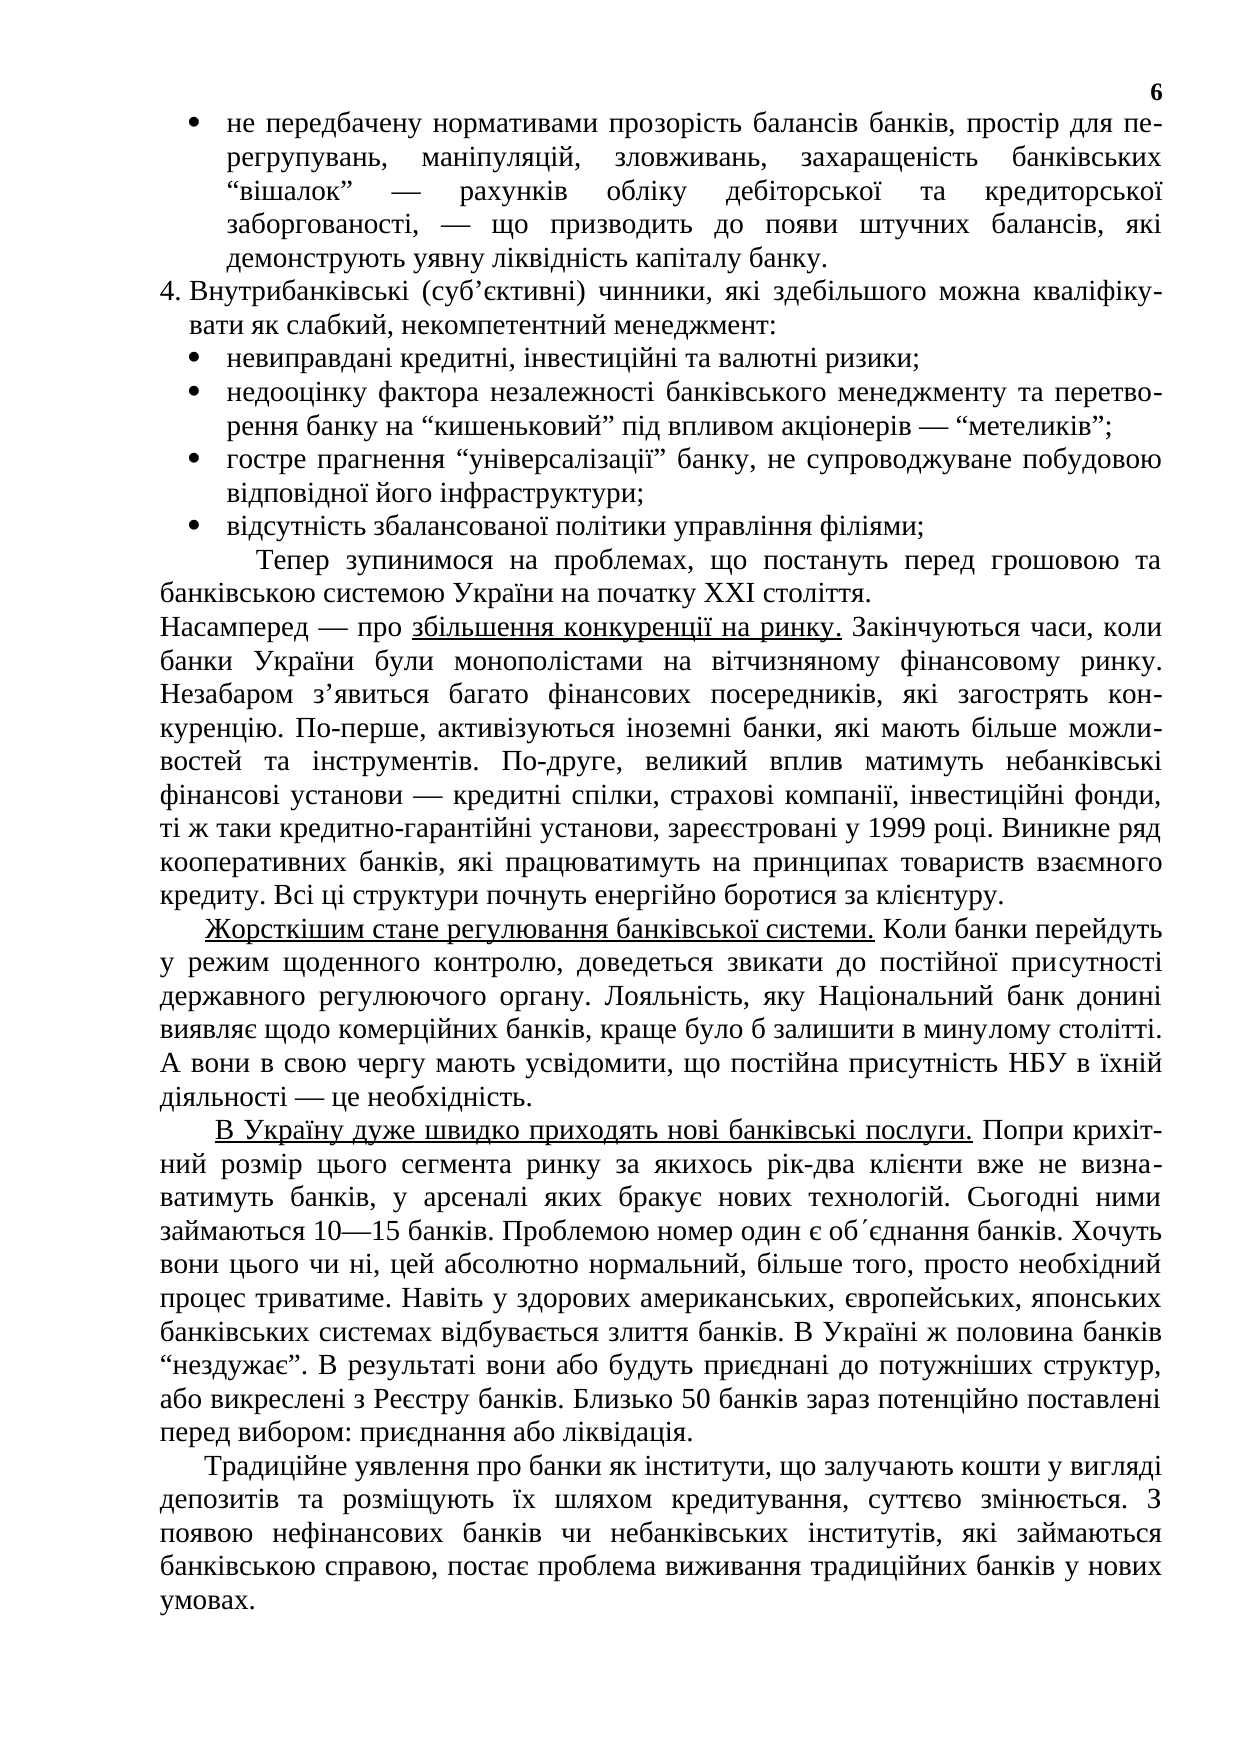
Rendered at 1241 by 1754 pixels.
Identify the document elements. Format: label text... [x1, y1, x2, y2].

text Насамперед — про збільшення конкуренції на ринку. Закінчуються часи, коли банки України були монополістами на вітчизняному фінансовому ринку. Незабаром з’явиться багато фінансових посередників, які загострять конкуренцію. По-перше, активізуються іноземні банки, які мають більше можливостей та інструментів. По-друге, великий вплив матимуть небанківські фінансові установи — кредитні спілки, страхові компанії, інвестиційні фонди, ті ж таки кредитно-гарантійні установи, зареєстровані у 1999 році. Виникне ряд кооперативних банків, які працюватимуть на принципах товариств взаємного кредиту. Всі ці структури почнуть енергійно боротися за клієнтуру. [159, 609, 1162, 911]
list недооцінку фактора незалежності банківського менеджменту та перетворення банку на “кишеньковий” під впливом акціонерів — “метеликів”; [189, 374, 1162, 441]
text В Україну дуже швидко приходять нові банківські послуги. Попри крихітний розмір цього сегмента ринку за якихось рік-два клієнти вже не визнаватимуть банків, у арсеналі яких бракує нових технологій. Сьогодні ними займаються 10—15 банків. Проблемою номер один є обєднання банків. Хочуть вони цього чи ні, цей абсолютно нормальний, більше того, просто необхідний процес триватиме. Навіть у здорових американських, європейських, японських банківських системах відбувається злиття банків. В Україні ж половина банків “нездужає”. В результаті вони або будуть приєднані до потужніших структур, або викреслені з Реєстру банків. Близько 50 банків зараз потенційно поставлені перед вибором: приєднання або ліквідація. [159, 1112, 1162, 1448]
text Традиційне уявлення про банки як інститути, що залучають кошти у вигляді депозитів та розміщують їх шляхом кредитування, суттєво змінюється. З появою нефінансових банків чи небанківських інститутів, які займаються банківською справою, постає проблема виживання традиційних банків у нових умовах. [159, 1448, 1162, 1616]
list не передбачену нормативами прозорість балансів банків, простір для перегрупувань, маніпуляцій, зловживань, захаращеність банківських “вішалок” — рахунків обліку дебіторської та кредиторської заборгованості, — що призводить до появи штучних балансів, які демонструють уявну ліквідність капіталу банку. [189, 106, 1162, 273]
list невиправдані кредитні, інвестиційні та валютні ризики; [189, 340, 1162, 374]
text Жорсткішим стане регулювання банківської системи. Коли банки перейдуть у режим щоденного контролю, доведеться звикати до постійної присутності державного регулюючого органу. Лояльність, яку Національний банк донині виявляє щодо комерційних банків, краще було б залишити в минулому столітті. А вони в свою чергу мають усвідомити, що постійна присутність НБУ в їхній діяльності — це необхідність. [159, 911, 1162, 1112]
list 4. Внутрибанківські (суб’єктивні) чинники, які здебільшого можна кваліфікувати як слабкий, некомпетентний менеджмент: [159, 273, 1162, 340]
list відсутність збалансованої політики управління філіями; [189, 508, 1162, 542]
text Тепер зупинимося на проблемах, що постануть перед грошовою та банківською системою України на початку XXI століття. [159, 542, 1162, 609]
list гостре прагнення “універсалізації” банку, не супроводжуване побудовою відповідної його інфраструктури; [189, 441, 1162, 508]
